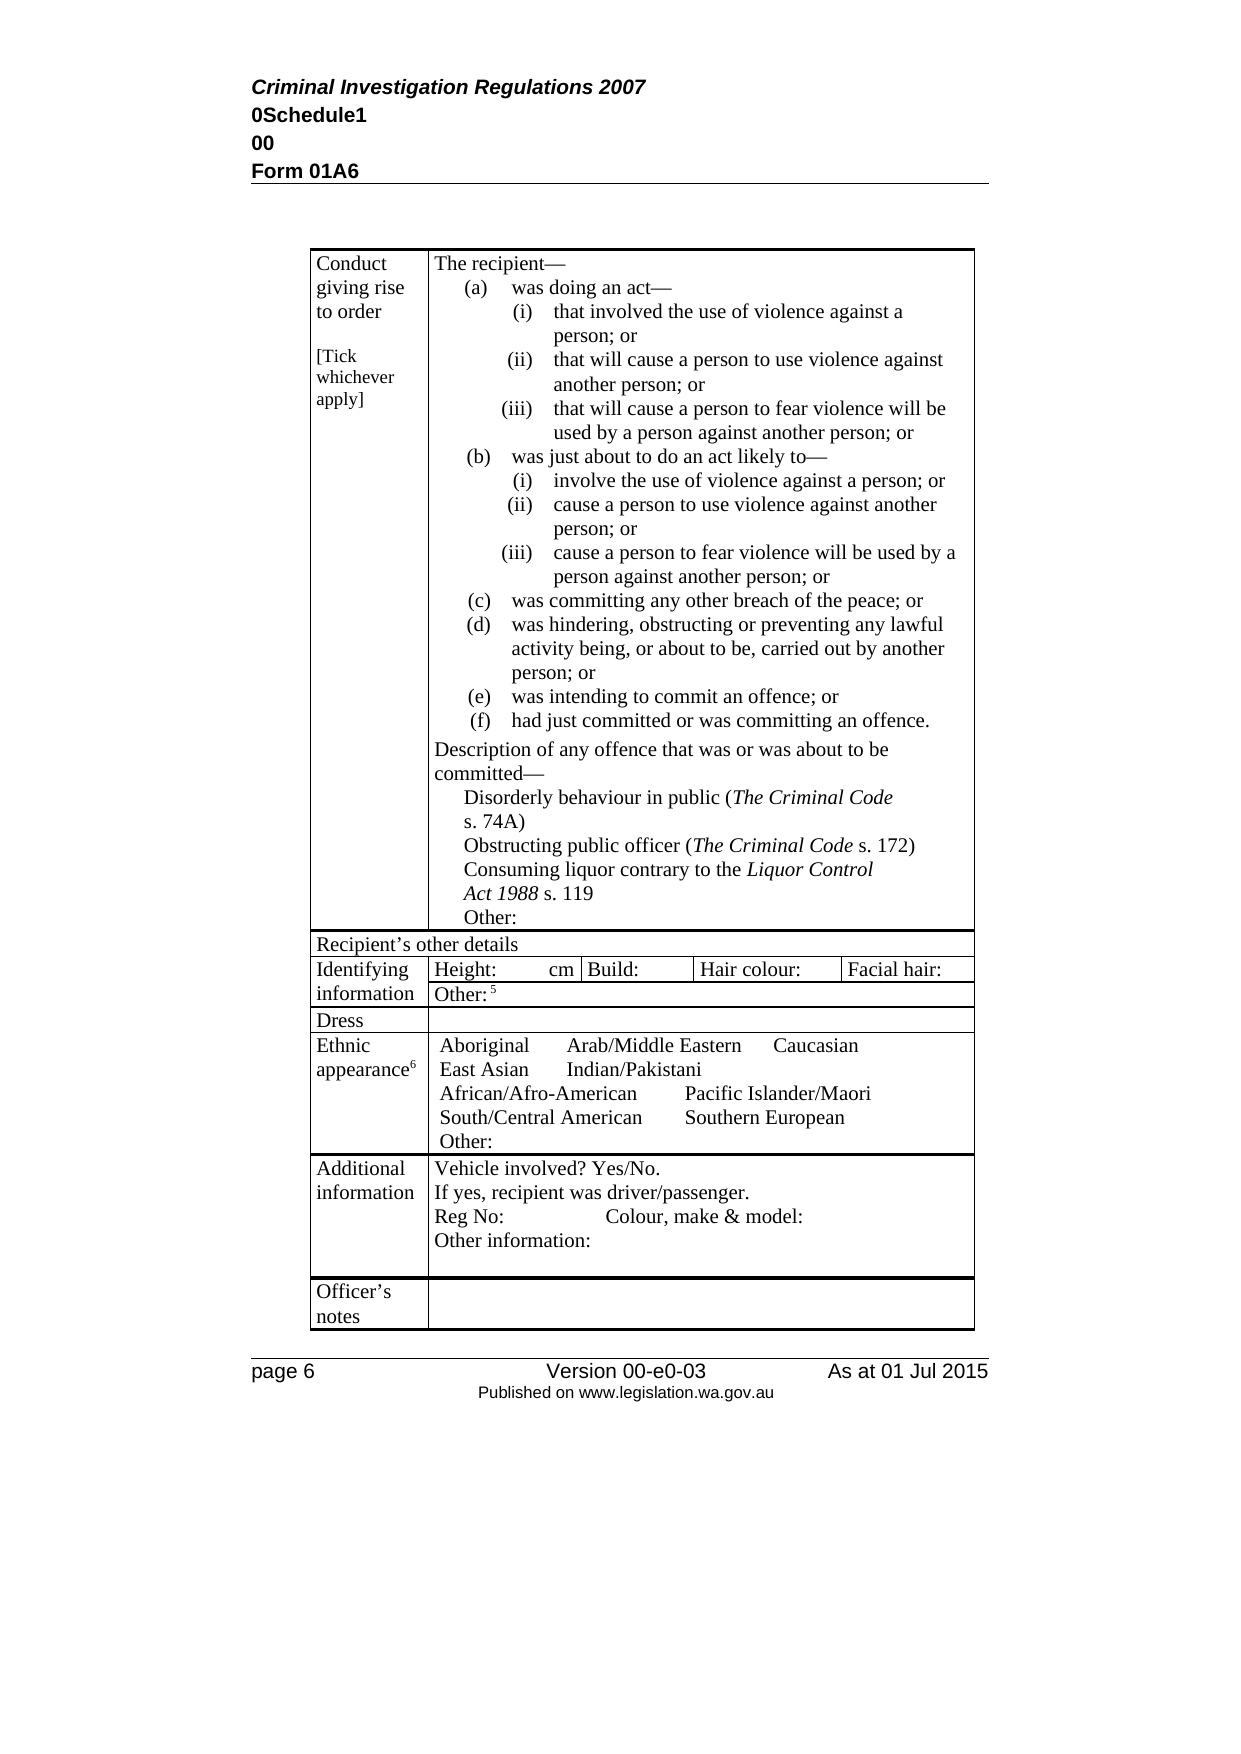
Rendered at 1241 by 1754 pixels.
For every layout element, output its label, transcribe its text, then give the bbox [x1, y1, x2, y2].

table_cell [429, 1008, 974, 1032]
table_cell Facial hair: [842, 957, 974, 981]
table_cell Hair colour: [694, 957, 841, 981]
table_cell Officer’s notes [311, 1280, 428, 1328]
table_cell The recipient— (a) was doing an act— (i) that involved the use of violence against a person; or (ii) that will cause a person to use violence against another person; or (iii) that will cause a person to fear violence will be used by a person against another person; or (b) was just about to do an act likely to— (i) involve the use of violence against a person; or (ii) cause a person to use violence against another person; or (iii) cause a person to fear violence will be used by a person against another person; or (c) was committing any other breach of the peace; or (d) was hindering, obstructing or preventing any lawful activity being, or about to be, carried out by another person; or (e) was intending to commit an offence; or (f) had just committed or was committing an offence. Description of any offence that was or was about to be committed— Disorderly behaviour in public (The Criminal Code s. 74A) Obstructing public officer (The Criminal Code s. 172) Consuming liquor contrary to the Liquor Control Act 1988 s. 119 Other: [429, 251, 974, 929]
table_cell [429, 1280, 974, 1328]
table_cell Other: 5 [429, 983, 974, 1006]
table_cell Build: [582, 957, 693, 981]
table_cell Identifying information [311, 957, 428, 1006]
table_cell Dress [311, 1008, 428, 1032]
table_cell Additional information [311, 1156, 428, 1276]
table_cell Conduct giving rise to order [Tick whichever apply] [311, 251, 428, 929]
table_cell Aboriginal Arab/Middle Eastern Caucasian East Asian Indian/Pakistani African/Afro-American Pacific Islander/Maori South/Central American Southern European Other: [429, 1033, 974, 1153]
table_cell Vehicle involved? Yes/No. If yes, recipient was driver/passenger. Reg No: Colour, make & model: Other information: [429, 1156, 974, 1276]
table_cell Height: cm [429, 957, 581, 981]
table_cell Recipient’s other details [311, 932, 974, 956]
table_cell Ethnic appearance6 [311, 1033, 428, 1153]
